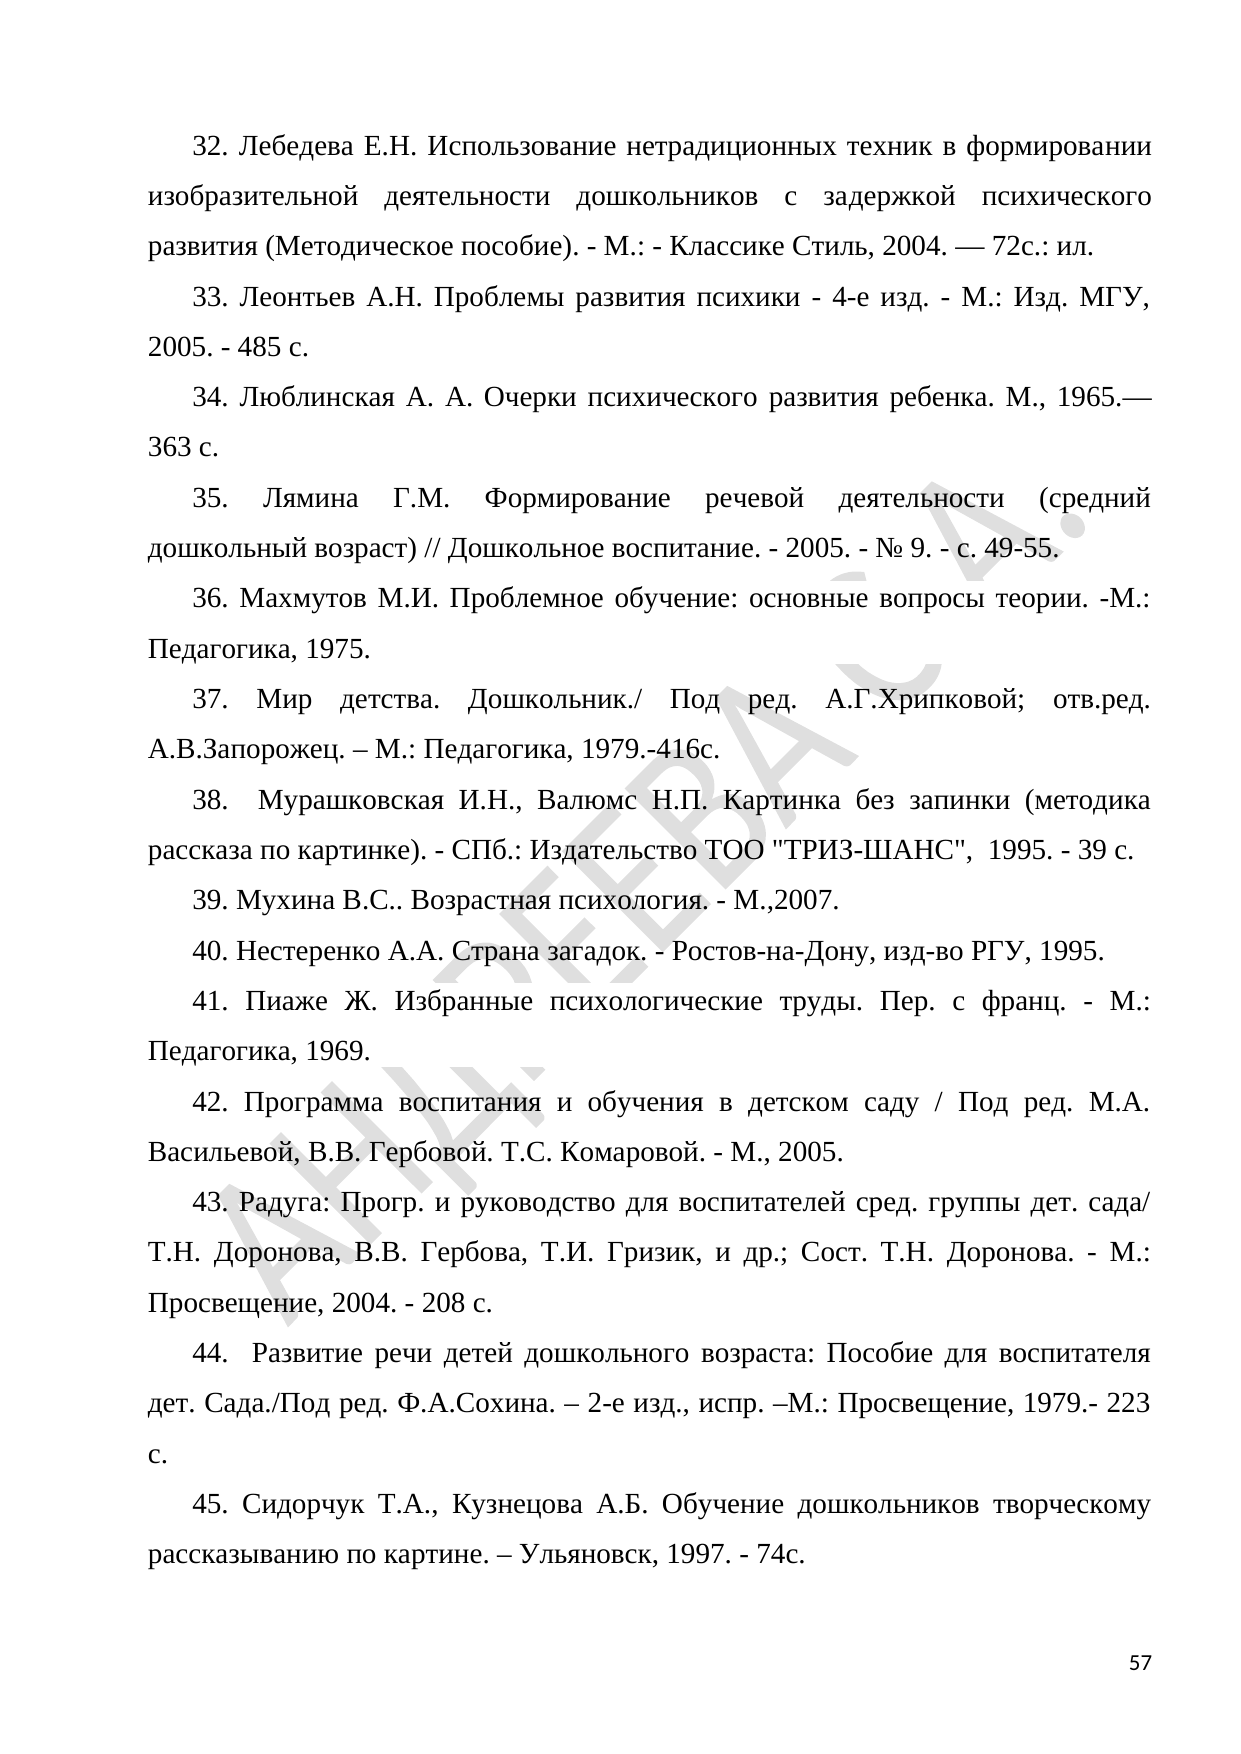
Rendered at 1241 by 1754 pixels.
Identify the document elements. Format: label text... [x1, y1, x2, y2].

text 37. Мир детства. Дошкольник./ Под ред. А.Г.Хрипковой; отв.ред. А.В.Запорожец. – М.: Педагогика, 1979.-416с. [148, 681, 1152, 765]
text 35. Лямина Г.М. Формирование речевой деятельности (средний дошкольный возраст) // Дошкольное воспитание. - 2005. - № 9. - с. 49-55. [148, 480, 1152, 564]
text 33. Леонтьев А.Н. Проблемы развития психики - 4-е изд. - М.: Изд. МГУ, 2005. - 485 с. [148, 279, 1152, 362]
text 45. Сидорчук Т.А., Кузнецова А.Б. Обучение дошкольников творческому рассказыванию по картине. – Ульяновск, 1997. - 74с. [148, 1486, 1152, 1570]
text 39. Мухина В.С.. Возрастная психология. - М.,2007. [148, 882, 1152, 916]
text 36. Махмутов М.И. Проблемное обучение: основные вопросы теории. -М.: Педагогика, 1975. [148, 581, 1152, 664]
text 32. Лебедева Е.Н. Использование нетрадиционных техник в формировании изобразительной деятельности дошкольников с задержкой психического развития (Методическое пособие). - М.: - Классике Стиль, 2004. — 72с.: ил. [148, 128, 1152, 262]
text 38. Мурашковская И.Н., Валюмс Н.П. Картинка без запинки (методика рассказа по картинке). - СПб.: Издательство ТОО "ТРИЗ-ШАНС", 1995. - 39 с. [148, 782, 1152, 866]
text 40. Нестеренко А.А. Страна загадок. - Ростов-на-Дону, изд-во РГУ, 1995. [148, 933, 1152, 966]
text 34. Люблинская А. А. Очерки психического развития ребенка. М., 1965.—363 с. [148, 379, 1152, 463]
text 42. Программа воспитания и обучения в детском саду / Под ред. М.А. Васильевой, В.В. Гербовой. Т.С. Комаровой. - М., 2005. [148, 1084, 1152, 1167]
text 41. Пиаже Ж. Избранные психологические труды. Пер. с франц. - М.: Педагогика, 1969. [148, 983, 1152, 1067]
text 44. Развитие речи детей дошкольного возраста: Пособие для воспитателя дет. Сада./Под ред. Ф.А.Сохина. – 2-е изд., испр. –М.: Просвещение, 1979.- 223 с. [148, 1335, 1152, 1469]
text 43. Радуга: Прогр. и руководство для воспитателей сред. группы дет. сада/ Т.Н. Доронова, В.В. Гербова, Т.И. Гризик, и др.; Сост. Т.Н. Доронова. - М.: Просвещение, 2004. - 208 с. [148, 1184, 1152, 1318]
